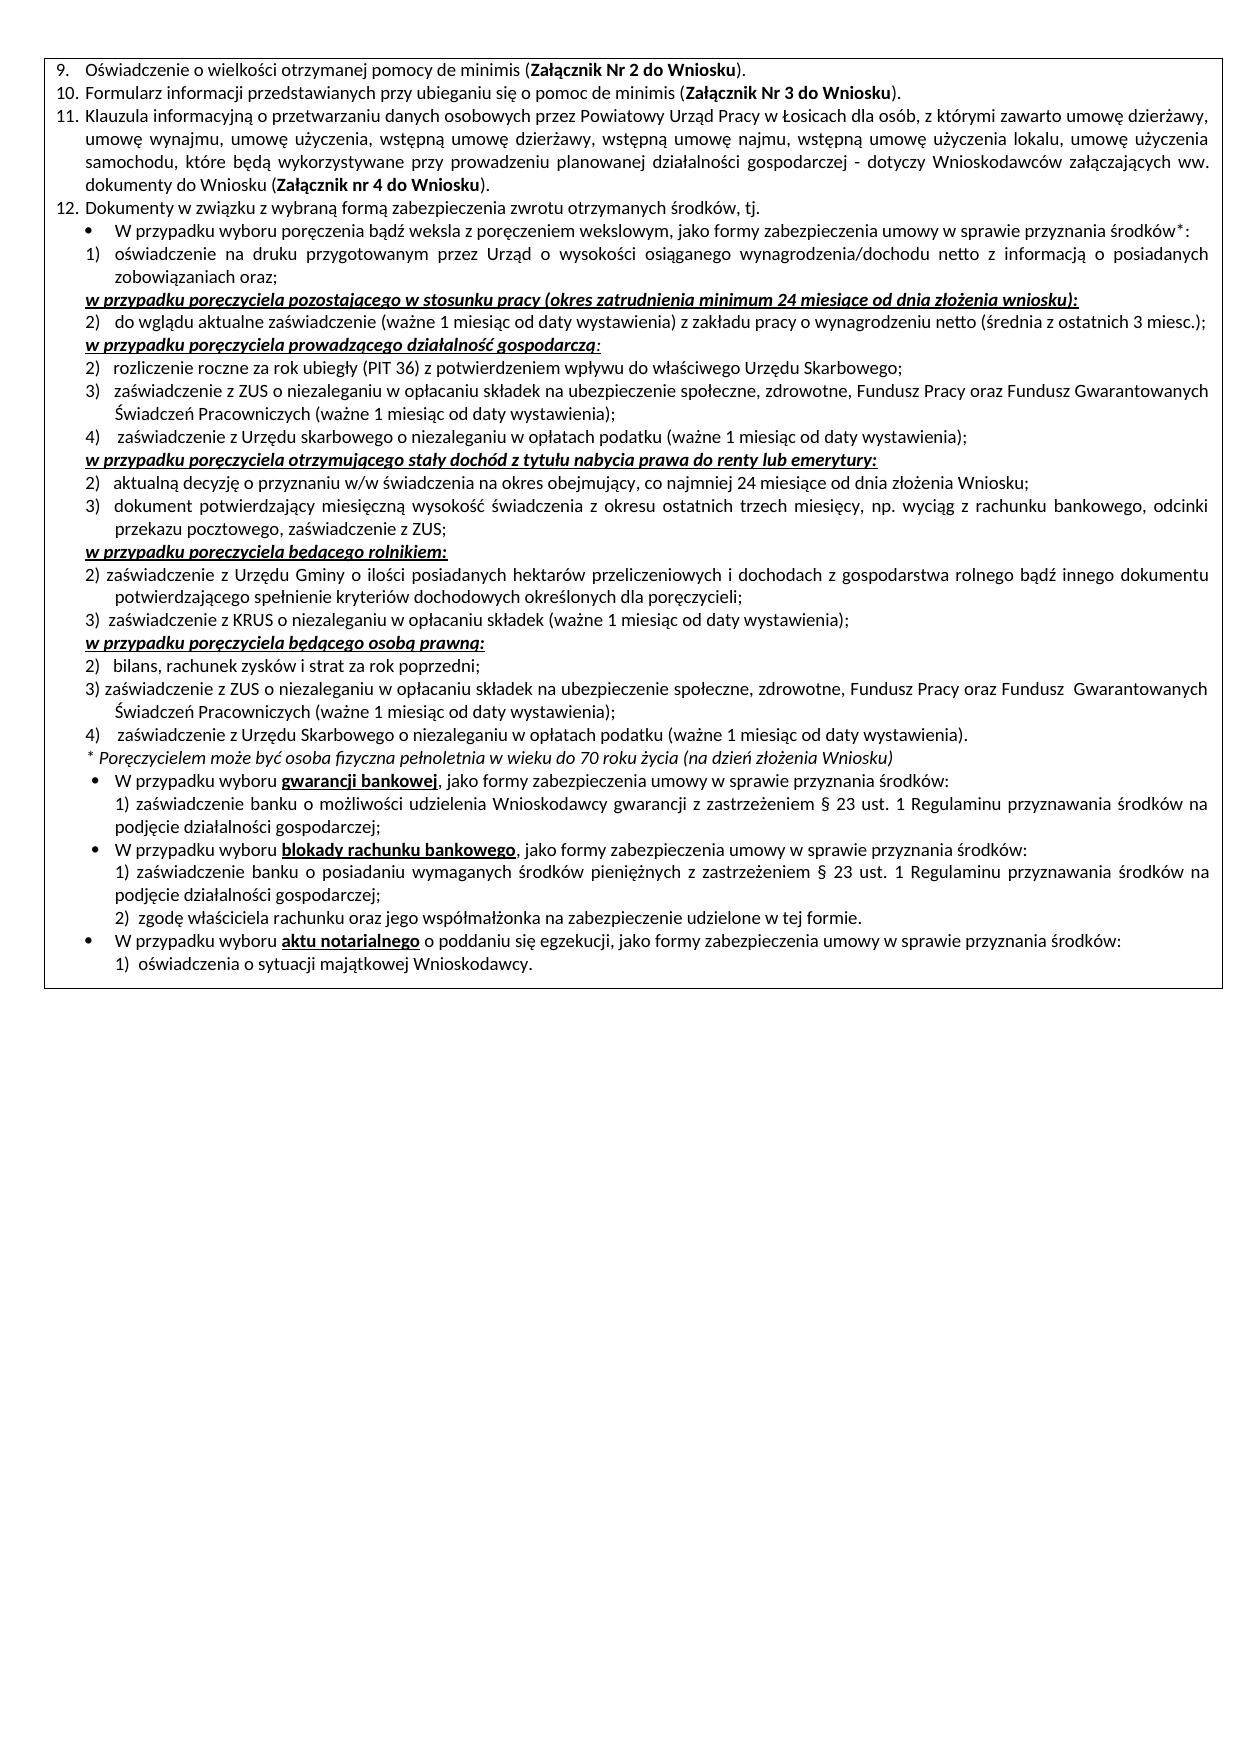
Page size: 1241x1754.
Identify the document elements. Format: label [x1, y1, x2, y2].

table_cell [45, 59, 1222, 988]
